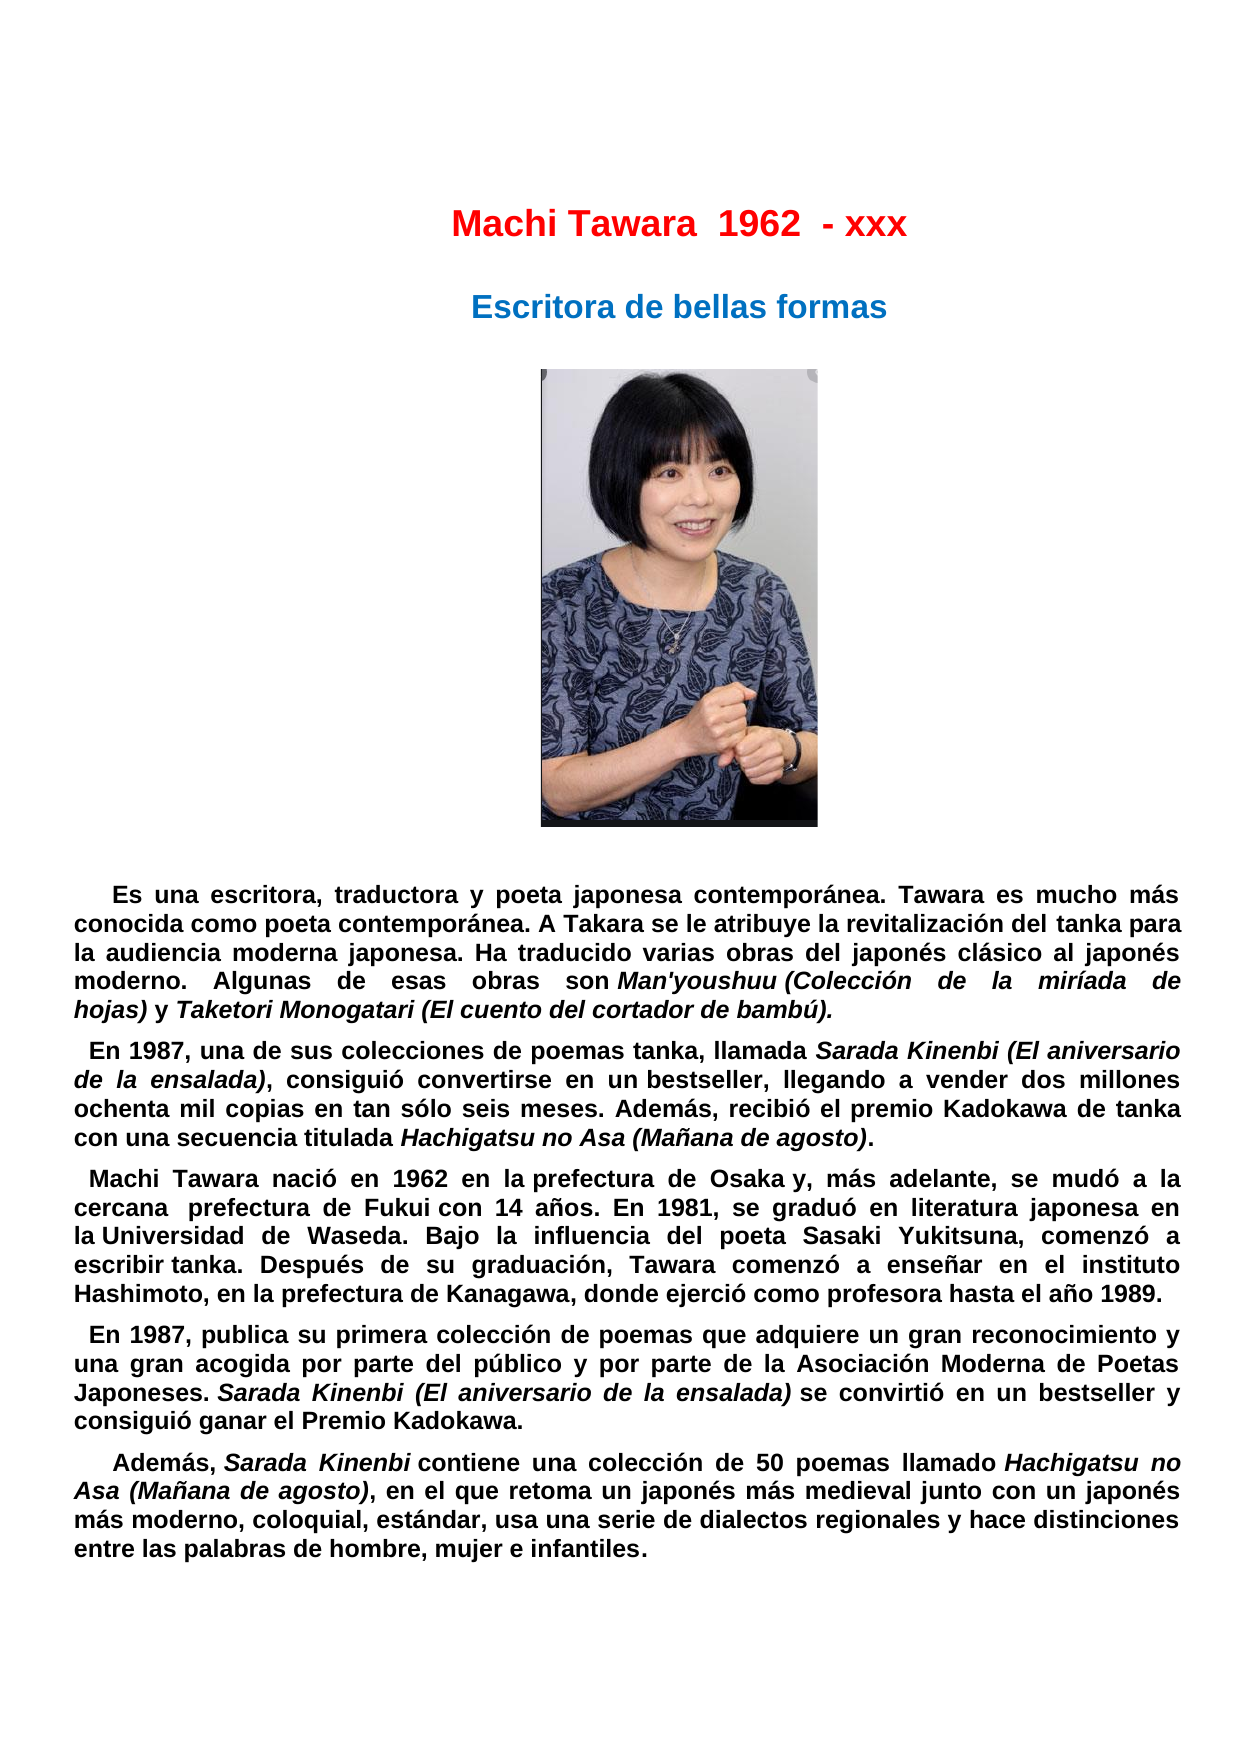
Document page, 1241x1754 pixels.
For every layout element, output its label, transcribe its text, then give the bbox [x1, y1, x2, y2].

text Machi Tawara 1962 - xxx [177, 201, 1181, 244]
text Escritora de bellas formas [177, 288, 1181, 326]
text En 1987, publica su primera colección de poemas que adquiere un gran reconocimiento y una gran acogida por parte del público y por parte de la Asociación Moderna de Poetas Japoneses. Sarada Kinenbi (El aniversario de la ensalada) se convirtió en un bestseller y consiguió ganar el Premio Kadokawa. [74, 1320, 1181, 1435]
picture [540, 369, 818, 827]
text Es una escritora, traductora y poeta japonesa contemporánea. Tawara es mucho más conocida como poeta contemporánea. A Takara se le atribuye la revitalización del tanka para la audiencia moderna japonesa. Ha traducido varias obras del japonés clásico al japonés moderno. Algunas de esas obras son Man'youshuu (Colección de la miríada de hojas) y Taketori Monogatari (El cuento del cortador de bambú). [74, 880, 1181, 1024]
text Además, Sarada Kinenbi contiene una colección de 50 poemas llamado Hachigatsu no Asa (Mañana de agosto), en el que retoma un japonés más medieval junto con un japonés más moderno, coloquial, estándar, usa una serie de dialectos regionales y hace distinciones entre las palabras de hombre, mujer e infantiles​. [74, 1448, 1181, 1563]
text En 1987, una de sus colecciones de poemas tanka, llamada Sarada Kinenbi (El aniversario de la ensalada), consiguió convertirse en un bestseller, llegando a vender dos millones ochenta mil copias en tan sólo seis meses. Además, recibió el premio Kadokawa de tanka con una secuencia titulada Hachigatsu no Asa (Mañana de agosto). [74, 1036, 1181, 1151]
text Machi Tawara nació en 1962 en la prefectura de Osaka y, más adelante, se mudó a la cercana prefectura de Fukui con 14 años. En 1981, se graduó en literatura japonesa en la Universidad de Waseda. Bajo la influencia del poeta Sasaki Yukitsuna, comenzó a escribir tanka. Después de su graduación, Tawara comenzó a enseñar en el instituto Hashimoto, en la prefectura de Kanagawa, donde ejerció como profesora hasta el año 1989. [74, 1164, 1181, 1308]
